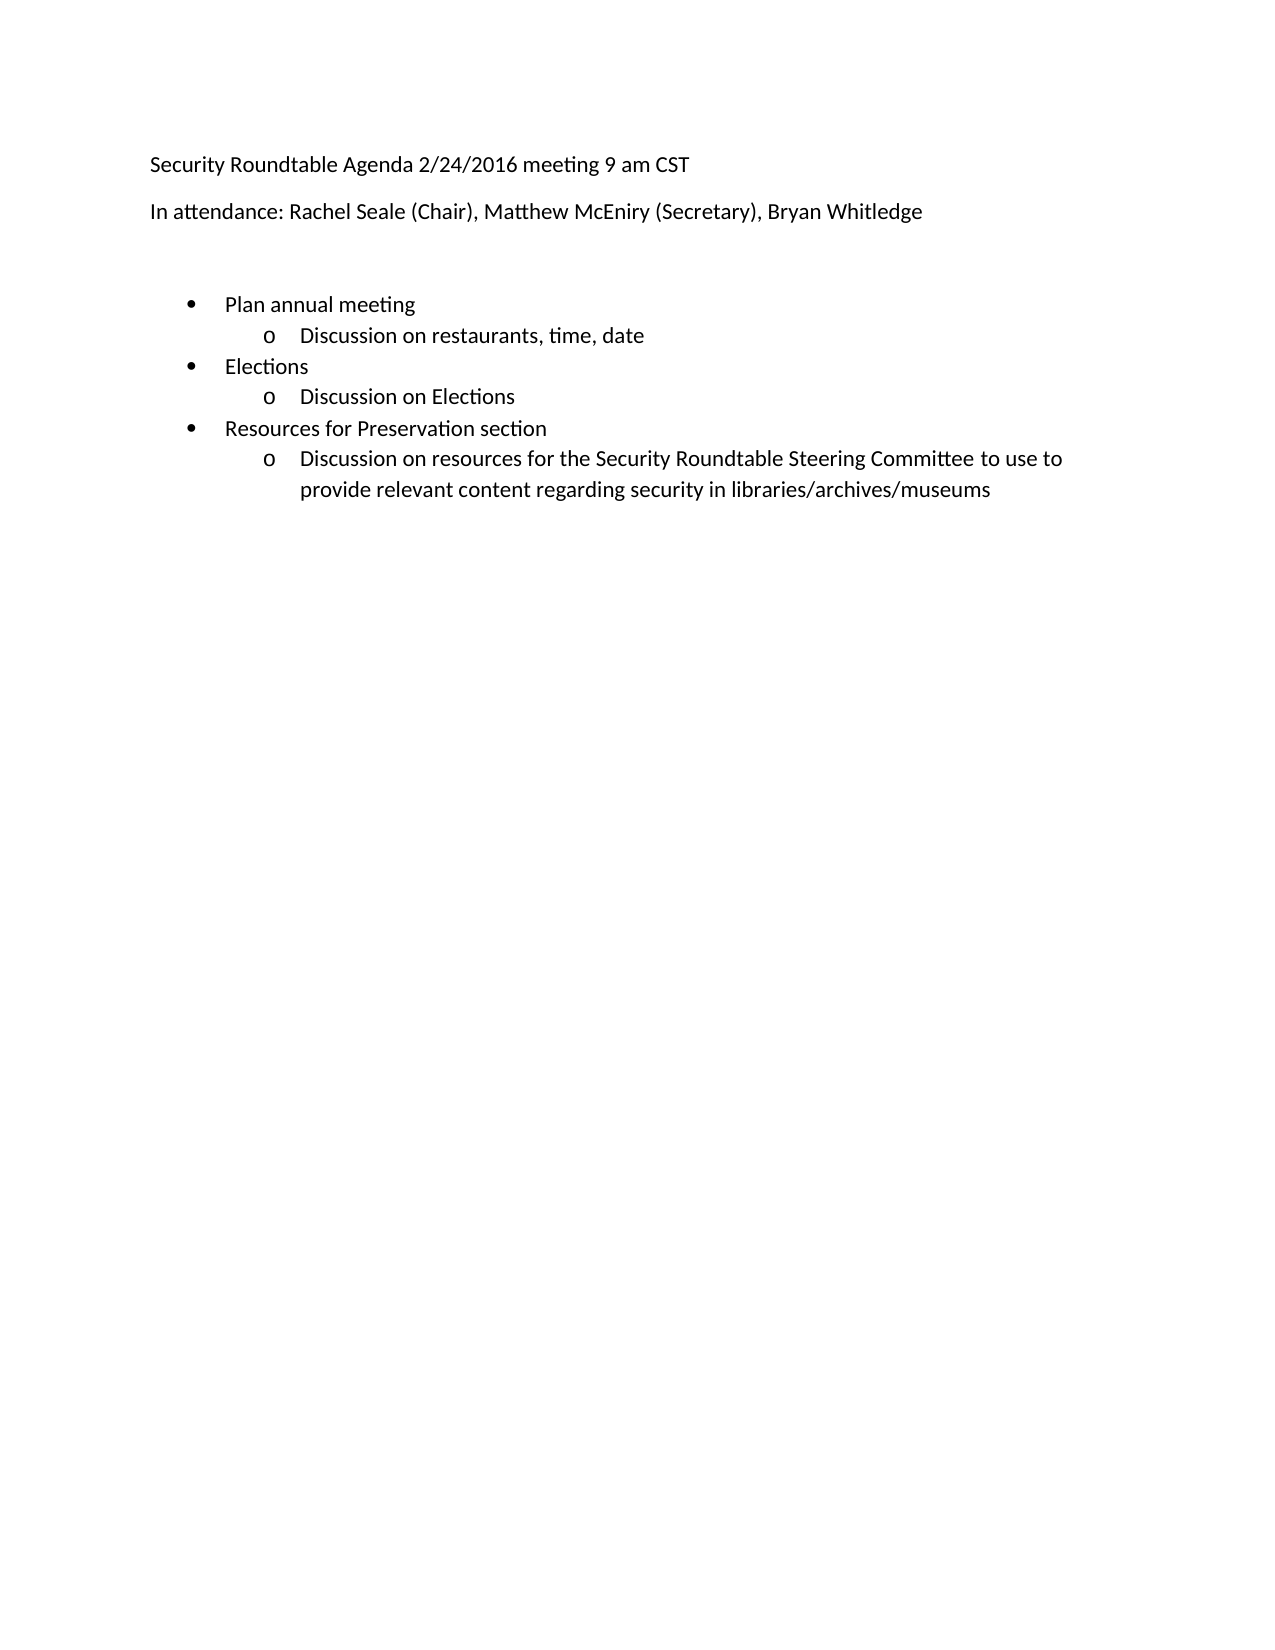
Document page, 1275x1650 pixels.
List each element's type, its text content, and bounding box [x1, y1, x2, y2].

text Security Roundtable Agenda 2/24/2016 meeting 9 am CST [150, 150, 1125, 178]
list Resources for Preservation section [187, 414, 1125, 442]
list Discussion on restaurants, time, date [262, 321, 1125, 350]
list Discussion on resources for the Security Roundtable Steering Committee to use to provide relevant content regarding security in libraries/archives/museums [262, 444, 1125, 503]
list Elections [187, 352, 1125, 380]
list Plan annual meeting [187, 291, 1125, 319]
text In attendance: Rachel Seale (Chair), Matthew McEniry (Secretary), Bryan Whitledge [150, 197, 1125, 225]
list Discussion on Elections [262, 382, 1125, 412]
